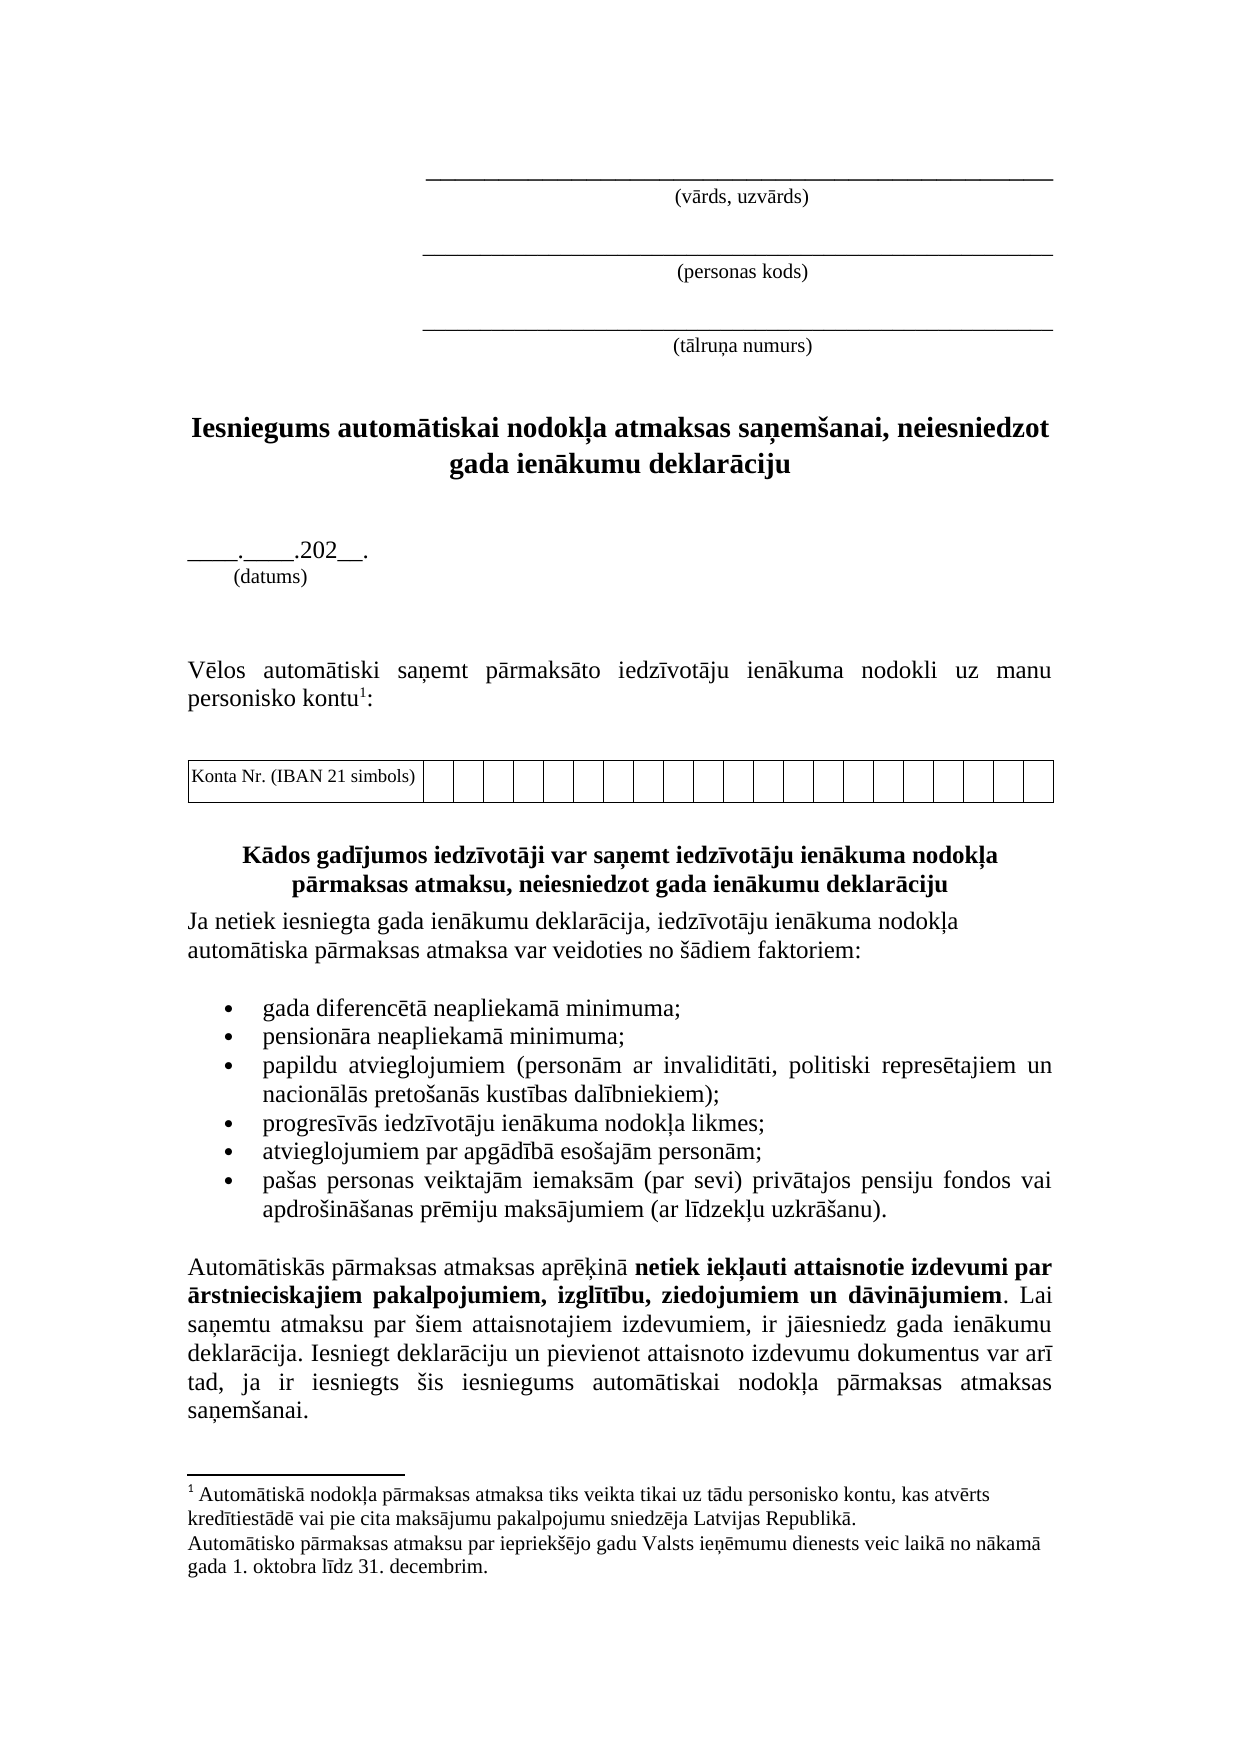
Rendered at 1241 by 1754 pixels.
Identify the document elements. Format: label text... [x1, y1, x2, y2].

table_header [724, 761, 753, 802]
text Kādos gadījumos iedzīvotāji var saņemt iedzīvotāju ienākuma nodokļa pārmaksas atmaksu, neiesniedzot gada ienākumu deklarāciju [187, 840, 1053, 898]
table_header [454, 761, 483, 802]
table_header [484, 761, 513, 802]
table_header [814, 761, 843, 802]
table_header [694, 761, 723, 802]
table_header [934, 761, 963, 802]
subtitle Iesniegums automātiskai nodokļa atmaksas saņemšanai, neiesniedzot gada ienākumu deklarāciju [187, 410, 1053, 480]
table_header [514, 761, 543, 802]
table_header [874, 761, 903, 802]
text (personas kods) [187, 259, 1053, 283]
text (vārds, uzvārds) [187, 183, 1053, 208]
table_header [844, 761, 873, 802]
table_header [544, 761, 573, 802]
table_header Konta Nr. (IBAN 21 simbols) [189, 761, 423, 802]
text (datums) [187, 564, 1053, 588]
table_header [784, 761, 813, 802]
table_header [604, 761, 633, 802]
table_header [754, 761, 783, 802]
table_header [664, 761, 693, 802]
table_header [574, 761, 603, 802]
text (tālruņa numurs) [187, 333, 1053, 357]
text ____.____.202__. [187, 535, 1053, 564]
table_header [904, 761, 933, 802]
text Automātiskās pārmaksas atmaksas aprēķinā netiek iekļauti attaisnotie izdevumi par ārstnieciskajiem pakalpojumiem, izglītību, ziedojumiem un dāvinājumiem. Lai saņemtu atmaksu par šiem attaisnotajiem izdevumiem, ir jāiesniedz gada ienākumu deklarācija. Iesniegt deklarāciju un pievienot attaisnoto izdevumu dokumentus var arī tad, ja ir iesniegts šis iesniegums automātiskai nodokļa pārmaksas atmaksas saņemšanai. [187, 1252, 1053, 1424]
list gada diferencētā neapliekamā minimuma; [225, 993, 1053, 1021]
table_header [424, 761, 453, 802]
subtitle Vēlos automātiski saņemt pārmaksāto iedzīvotāju ienākuma nodokli uz manu personisko kontu: [187, 655, 1053, 712]
list progresīvās iedzīvotāju ienākuma nodokļa likmes; [225, 1108, 1053, 1136]
list atvieglojumiem par apgādībā esošajām personām; [225, 1136, 1053, 1165]
table_header [1024, 761, 1053, 802]
table_header [964, 761, 993, 802]
list papildu atvieglojumiem (personām ar invaliditāti, politiski represētajiem un nacionālās pretošanās kustības dalībniekiem); [225, 1050, 1053, 1108]
list pensionāra neapliekamā minimuma; [225, 1021, 1053, 1050]
text _______________________________________________________ [187, 233, 1053, 259]
text ___________________________________________ [187, 150, 1053, 183]
text Ja netiek iesniegta gada ienākumu deklarācija, iedzīvotāju ienākuma nodokļa automātiska pārmaksas atmaksa var veidoties no šādiem faktoriem: [187, 906, 1053, 963]
table_header [994, 761, 1023, 802]
table_header [634, 761, 663, 802]
text _______________________________________________________ [187, 307, 1053, 333]
list pašas personas veiktajām iemaksām (par sevi) privātajos pensiju fondos vai apdrošināšanas prēmiju maksājumiem (ar līdzekļu uzkrāšanu). [225, 1165, 1053, 1223]
